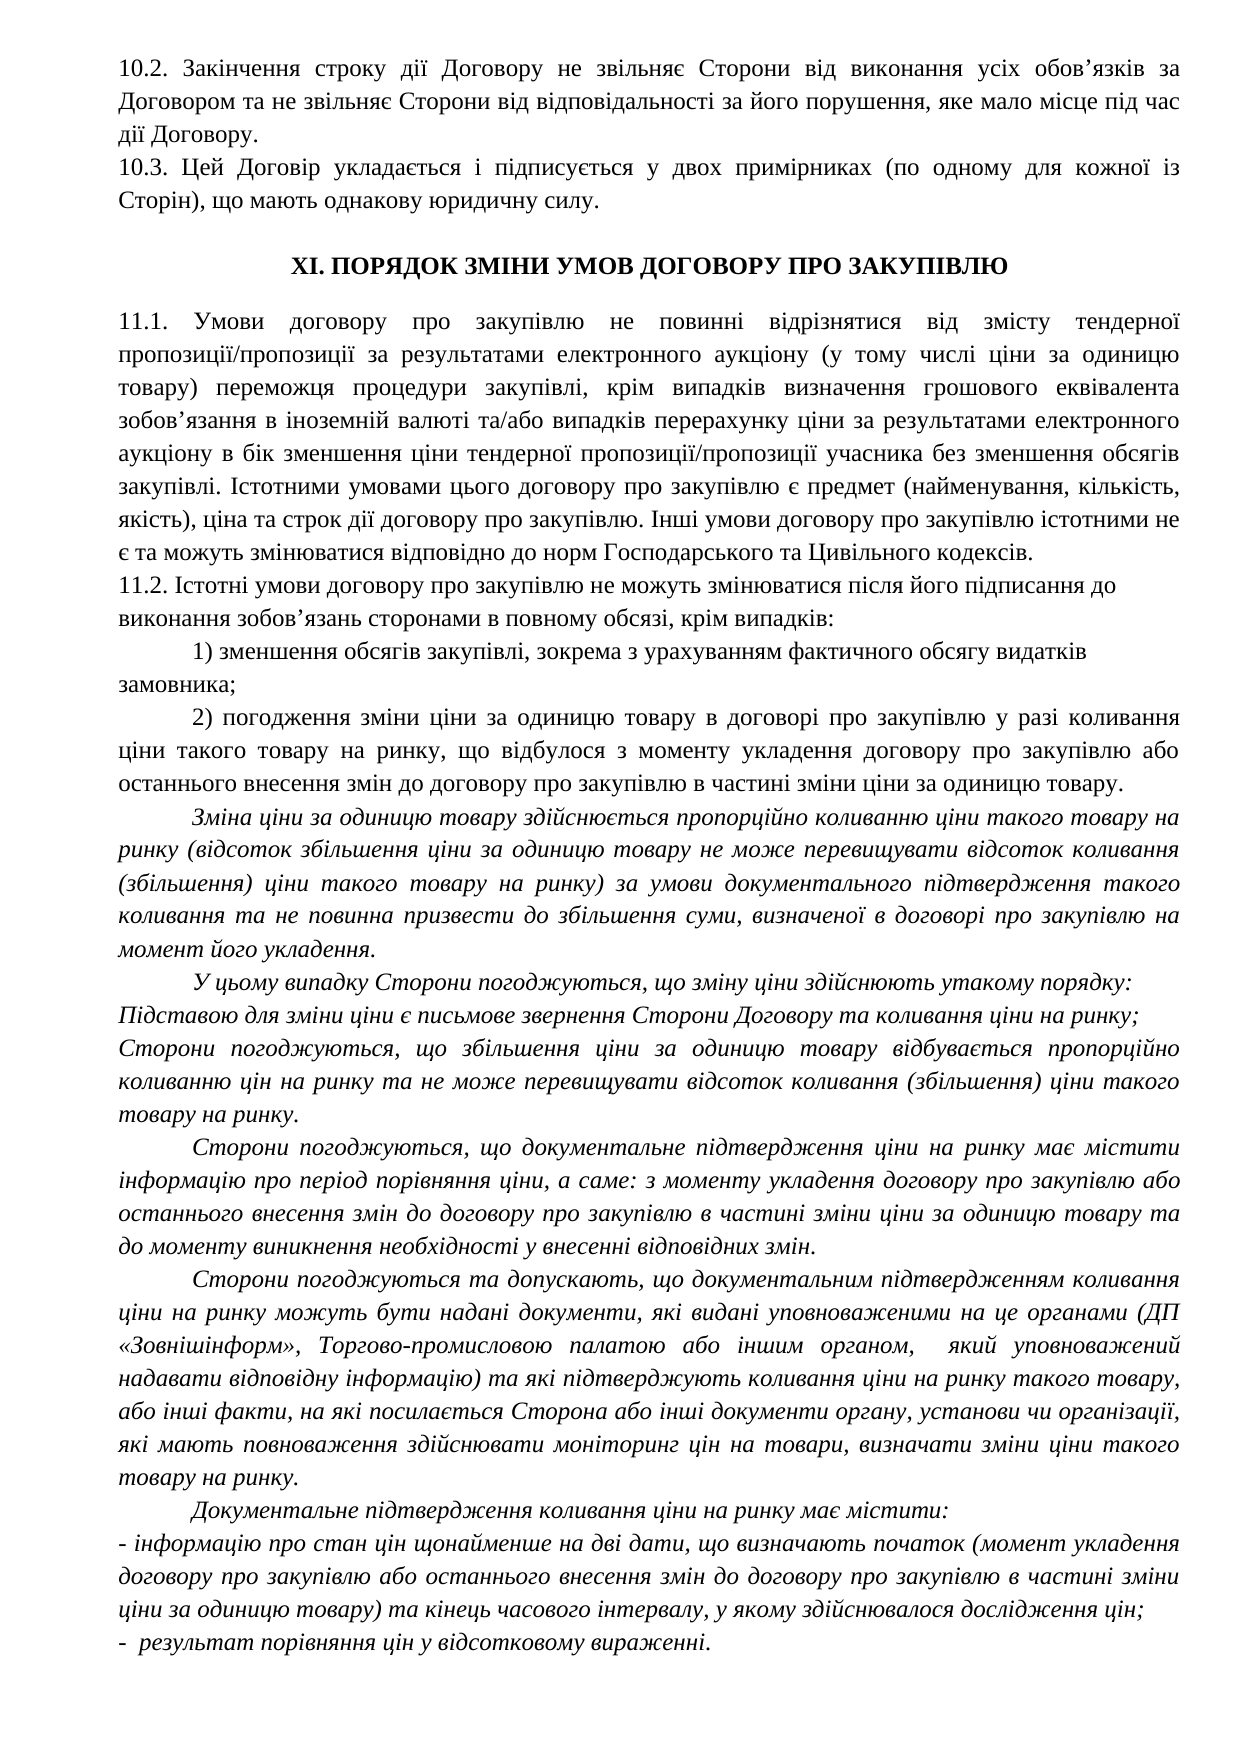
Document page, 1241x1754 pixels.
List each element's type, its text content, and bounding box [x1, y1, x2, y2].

text Сторони погоджуються, що документальне підтвердження ціни на ринку має містити інформацію про період порівняння ціни, а саме: з моменту укладення договору про закупівлю або останнього внесення змін до договору про закупівлю в частині зміни ціни за одиницю товару та до моменту виникнення необхідності у внесенні відповідних змін. [118, 1132, 1181, 1259]
text Сторони погоджуються та допускають, що документальним підтвердженням коливання ціни на ринку можуть бути надані документи, які видані уповноваженими на це органами (ДП «Зовнішінформ», Торгово-промисловою палатою або іншим органом, який уповноважений надавати відповідну інформацію) та які підтверджують коливання ціни на ринку такого товару, або інші факти, на які посилається Сторона або інші документи органу, установи чи організації, які мають повноваження здійснювати моніторинг цін на товари, визначати зміни ціни такого товару на ринку. [118, 1264, 1181, 1491]
text 11.2. Істотні умови договору про закупівлю не можуть змінюватися після його підписання до виконання зобов’язань сторонами в повному обсязі, крім випадків: [118, 570, 1181, 632]
text Зміна ціни за одиницю товару здійснюється пропорційно коливанню ціни такого товару на ринку (відсоток збільшення ціни за одиницю товару не може перевищувати відсоток коливання (збільшення) ціни такого товару на ринку) за умови документального підтвердження такого коливання та не повинна призвести до збільшення суми, визначеної в договорі про закупівлю на момент його укладення. [118, 802, 1181, 962]
text Документальне підтвердження коливання ціни на ринку має містити: [118, 1495, 1181, 1524]
text 10.3. Цей Договір укладається і підписується у двох примірниках (по одному для кожної із Сторін), що мають однакову юридичну силу. [118, 152, 1181, 214]
text 2) погодження зміни ціни за одиницю товару в договорі про закупівлю у разі коливання ціни такого товару на ринку, що відбулося з моменту укладення договору про закупівлю або останнього внесення змін до договору про закупівлю в частині зміни ціни за одиницю товару. [118, 702, 1181, 797]
text XI. ПОРЯДОК ЗМІНИ УМОВ ДОГОВОРУ ПРО ЗАКУПІВЛЮ [118, 251, 1181, 280]
text 10.2. Закінчення строку дії Договору не звільняє Сторони від виконання усіх обов’язків за Договором та не звільняє Сторони від відповідальності за його порушення, яке мало місце під час дії Договору. [118, 53, 1181, 148]
text - інформацію про стан цін щонайменше на дві дати, що визначають початок (момент укладення договору про закупівлю або останнього внесення змін до договору про закупівлю в частині зміни ціни за одиницю товару) та кінець часового інтервалу, у якому здійснювалося дослідження цін; [118, 1528, 1181, 1623]
text 11.1. Умови договору про закупівлю не повинні відрізнятися від змісту тендерної пропозиції/пропозиції за результатами електронного аукціону (у тому числі ціни за одиницю товару) переможця процедури закупівлі, крім випадків визначення грошового еквівалента зобов’язання в іноземній валюті та/або випадків перерахунку ціни за результатами електронного аукціону в бік зменшення ціни тендерної пропозиції/пропозиції учасника без зменшення обсягів закупівлі. Істотними умовами цього договору про закупівлю є предмет (найменування, кількість, якість), ціна та строк дії договору про закупівлю. Інші умови договору про закупівлю істотними не є та можуть змінюватися відповідно до норм Господарського та Цивільного кодексів. [118, 306, 1181, 566]
text - результат порівняння цін у відсотковому вираженні. [118, 1627, 1181, 1656]
text Підставою для зміни ціни є письмове звернення Сторони Договору та коливання ціни на ринку; [118, 1000, 1181, 1028]
text Сторони погоджуються, що збільшення ціни за одиницю товару відбувається пропорційно коливанню цін на ринку та не може перевищувати відсоток коливання (збільшення) ціни такого товару на ринку. [118, 1033, 1181, 1127]
text 1) зменшення обсягів закупівлі, зокрема з урахуванням фактичного обсягу видатків замовника; [118, 636, 1181, 698]
text У цьому випадку Сторони погоджуються, що зміну ціни здійснюють утакому порядку: [118, 967, 1181, 995]
